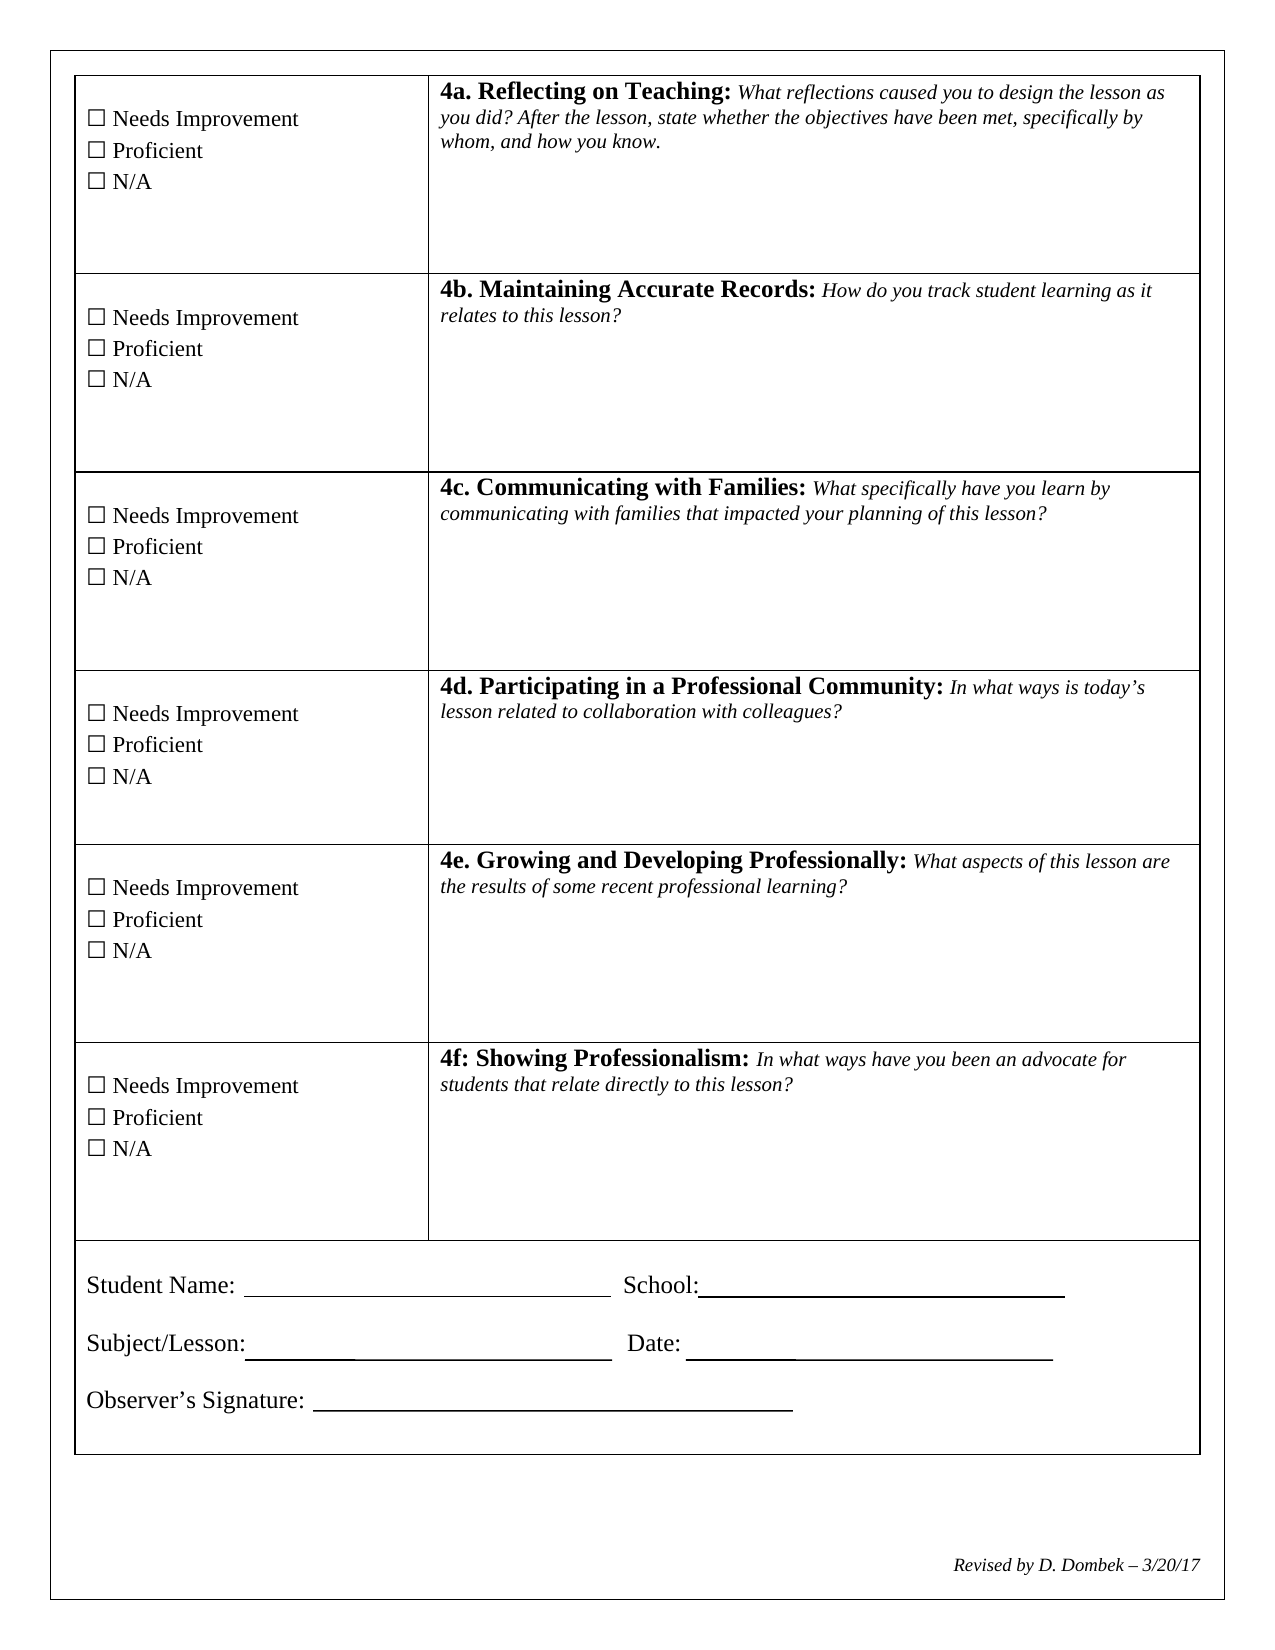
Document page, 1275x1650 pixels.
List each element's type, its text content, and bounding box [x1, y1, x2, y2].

table_cell Needs Improvement Proficient N/A [76, 274, 428, 471]
table_cell Needs Improvement Proficient N/A [76, 845, 428, 1042]
table_cell 4f: Showing Professionalism: In what ways have you been an advocate for students that relate directly to this lesson? [429, 1043, 1199, 1240]
table_cell Needs Improvement Proficient N/A [76, 1043, 428, 1240]
table_cell 4a. Reflecting on Teaching: What reflections caused you to design the lesson as you did? After the lesson, state whether the objectives have been met, specifically by whom, and how you know. [429, 76, 1199, 273]
table_cell Needs Improvement Proficient N/A [76, 473, 428, 670]
table_cell Student Name: School: Subject/Lesson: Date: Observer’s Signature: [76, 1241, 1199, 1454]
table_cell Needs Improvement Proficient N/A [76, 76, 428, 273]
table_cell 4e. Growing and Developing Professionally: What aspects of this lesson are the results of some recent professional learning? [429, 845, 1199, 1042]
table_cell 4d. Participating in a Professional Community: In what ways is today’s lesson related to collaboration with colleagues? [429, 671, 1199, 844]
table_cell 4c. Communicating with Families: What specifically have you learn by communicating with families that impacted your planning of this lesson? [429, 473, 1199, 670]
table_cell Needs Improvement Proficient N/A [76, 671, 428, 844]
table_cell 4b. Maintaining Accurate Records: How do you track student learning as it relates to this lesson? [429, 274, 1199, 471]
